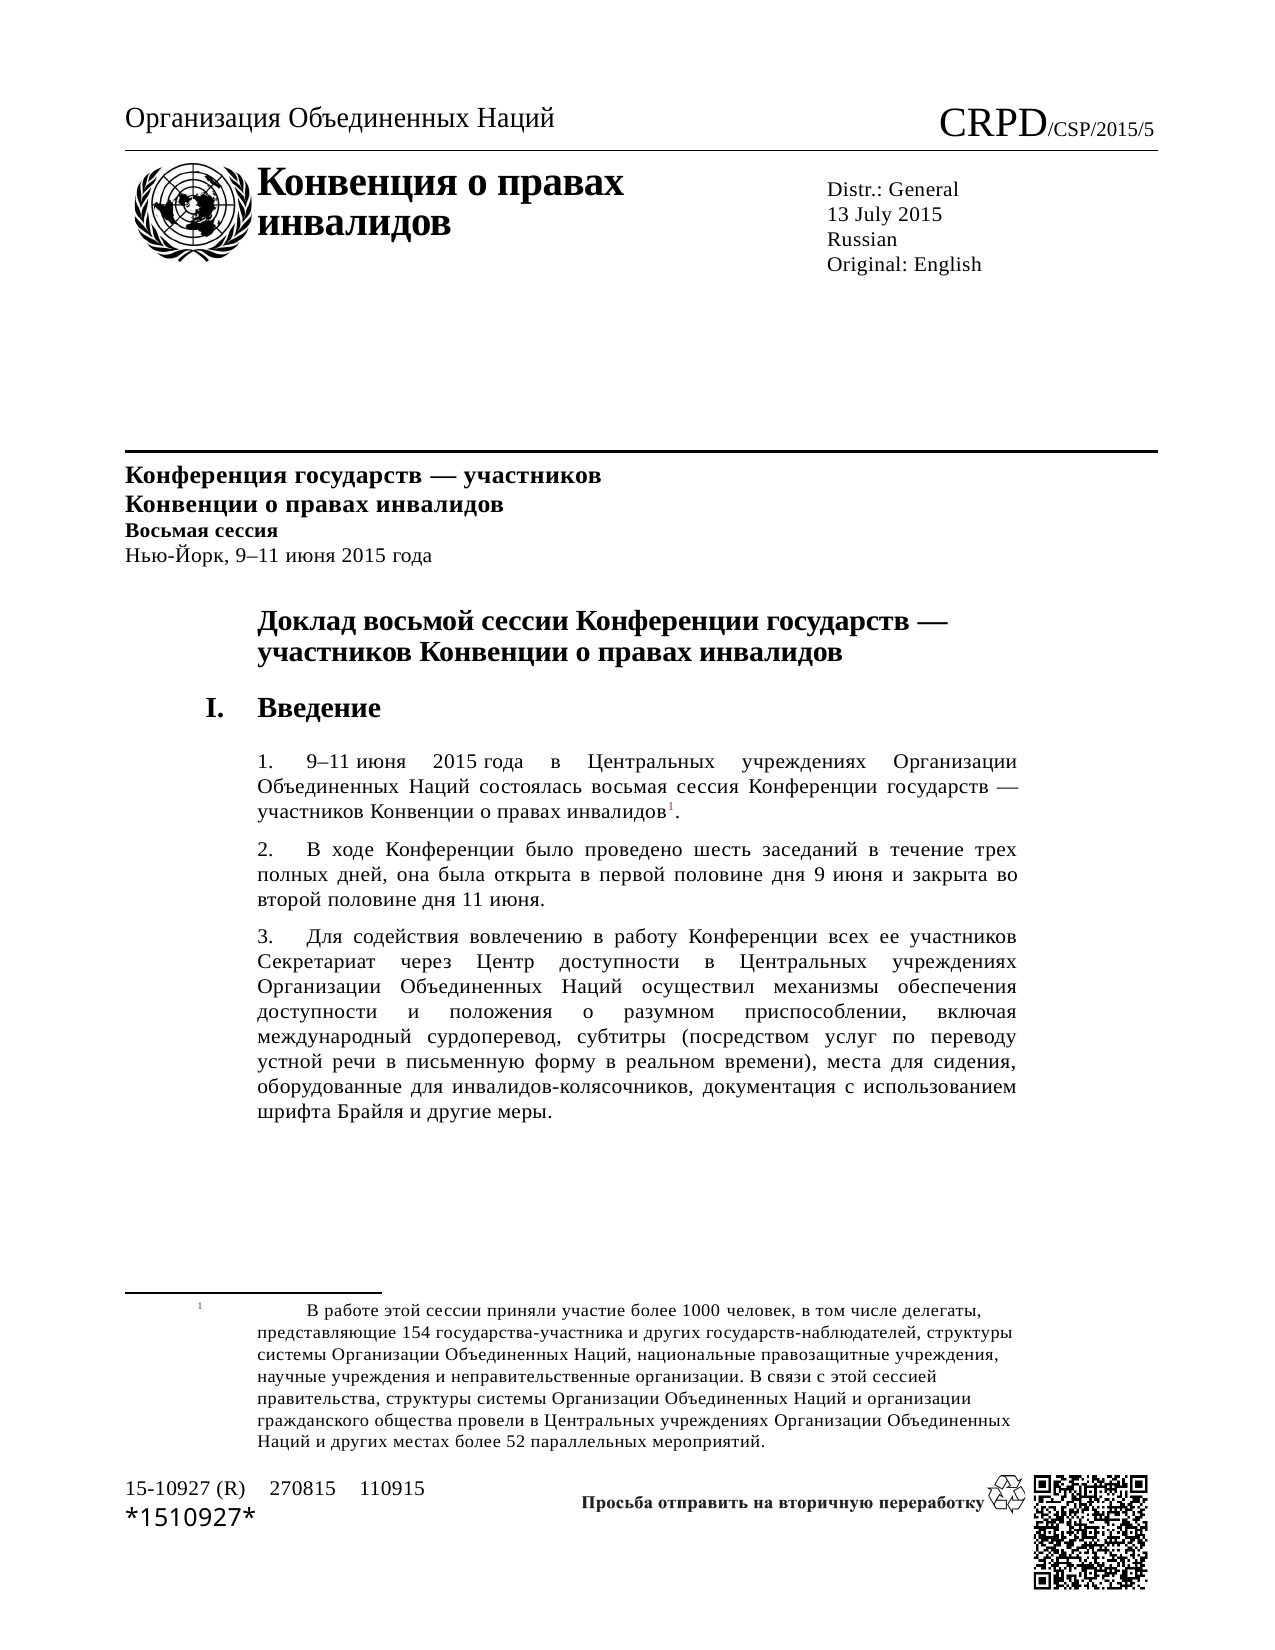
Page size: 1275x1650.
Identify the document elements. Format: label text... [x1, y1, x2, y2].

text Доклад восьмой сессии Конференции государств — участников Конвенции о правах инвалидов [125, 605, 1019, 668]
picture [1033, 1475, 1148, 1590]
picture [581, 1475, 1026, 1514]
text 1. 9–11 июня 2015 года в Центральных учреждениях Организации Объединенных Наций состоялась восьмая сессия Конференции государств — участников Конвенции о правах инвалидов. [257, 749, 1018, 824]
text Конференция государств — участников Конвенции о правах инвалидов [125, 461, 1019, 518]
picture [134, 163, 252, 262]
text I. Введение [125, 693, 1019, 724]
text 3. Для содействия вовлечению в работу Конференции всех ее участников Секретариат через Центр доступности в Центральных учреждениях Организации Объединенных Наций осуществил механизмы обеспечения доступности и положения о разумном приспособлении, включая международный сурдоперевод, субтитры (посредством услуг по переводу устной речи в письменную форму в реальном времени), места для сидения, оборудованные для инвалидов-колясочников, документация с использованием шрифта Брайля и другие меры. [257, 924, 1018, 1124]
text Восьмая сессия [125, 518, 1019, 543]
text 2. В ходе Конференции было проведено шесть заседаний в течение трех полных дней, она была открыта в первой половине дня 9 июня и закрыта во второй половине дня 11 июня. [257, 836, 1018, 911]
text Нью-Йорк, 9–11 июня 2015 года [125, 543, 1150, 568]
